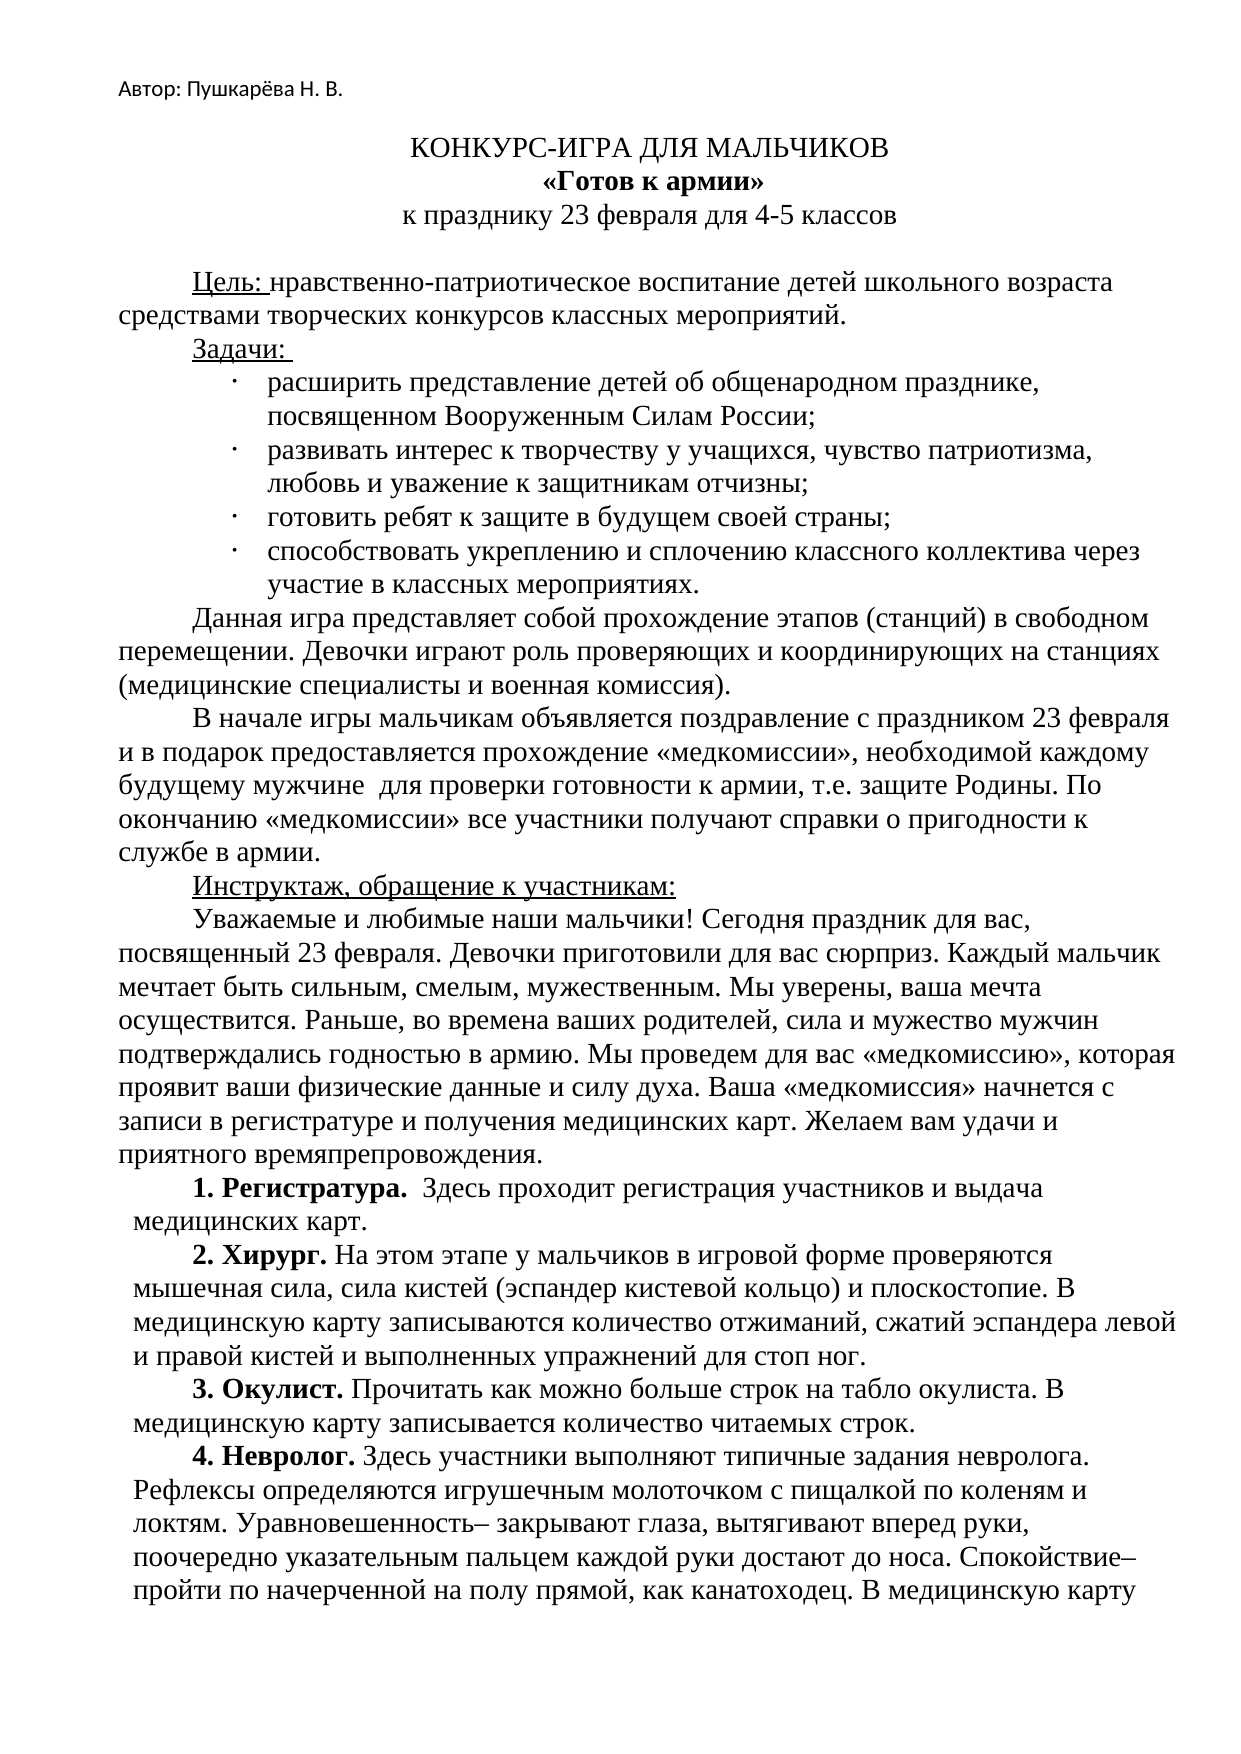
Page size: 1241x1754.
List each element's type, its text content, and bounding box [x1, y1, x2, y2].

text «Готов к армии» [118, 163, 1181, 197]
list развивать интерес к творчеству у учащихся, чувство патриотизма, любовь и уважение к защитникам отчизны; [229, 432, 1181, 499]
text Задачи: [118, 331, 1181, 364]
text к празднику 23 февраля для 4-5 классов [118, 197, 1181, 230]
text Цель: нравственно-патриотическое воспитание детей школьного возраста средствами творческих конкурсов классных мероприятий. [118, 264, 1181, 331]
list готовить ребят к защите в будущем своей страны; [229, 499, 1181, 533]
text КОНКУРС-ИГРА ДЛЯ МАЛЬЧИКОВ [118, 130, 1181, 163]
list расширить представление детей об общенародном празднике, посвященном Вооруженным Силам России; [229, 364, 1181, 432]
list Регистратура. Здесь проходит регистрация участников и выдача медицинских карт. [133, 1170, 1181, 1237]
list Хирург. На этом этапе у мальчиков в игровой форме проверяются мышечная сила, сила кистей (эспандер кистевой кольцо) и плоскостопие. В медицинскую карту записываются количество отжиманий, сжатий эспандера левой и правой кистей и выполненных упражнений для стоп ног. [133, 1237, 1181, 1371]
text Уважаемые и любимые наши мальчики! Сегодня праздник для вас, посвященный 23 февраля. Девочки приготовили для вас сюрприз. Каждый мальчик мечтает быть сильным, смелым, мужественным. Мы уверены, ваша мечта осуществится. Раньше, во времена ваших родителей, сила и мужество мужчин подтверждались годностью в армию. Мы проведем для вас «медкомиссию», которая проявит ваши физические данные и силу духа. Ваша «медкомиссия» начнется с записи в регистратуре и получения медицинских карт. Желаем вам удачи и приятного времяпрепровождения. [118, 902, 1181, 1170]
list Окулист. Прочитать как можно больше строк на табло окулиста. В медицинскую карту записывается количество читаемых строк. [133, 1371, 1181, 1438]
text В начале игры мальчикам объявляется поздравление с праздником 23 февраля и в подарок предоставляется прохождение «медкомиссии», необходимой каждому будущему мужчине для проверки готовности к армии, т.е. защите Родины. По окончанию «медкомиссии» все участники получают справки о пригодности к службе в армии. [118, 700, 1181, 868]
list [133, 1438, 1181, 1606]
text Инструктаж, обращение к участникам: [118, 868, 1181, 902]
text Данная игра представляет собой прохождение этапов (станций) в свободном перемещении. Девочки играют роль проверяющих и координирующих на станциях (медицинские специалисты и военная комиссия). [118, 600, 1181, 700]
list способствовать укреплению и сплочению классного коллектива через участие в классных мероприятиях. [229, 533, 1181, 600]
